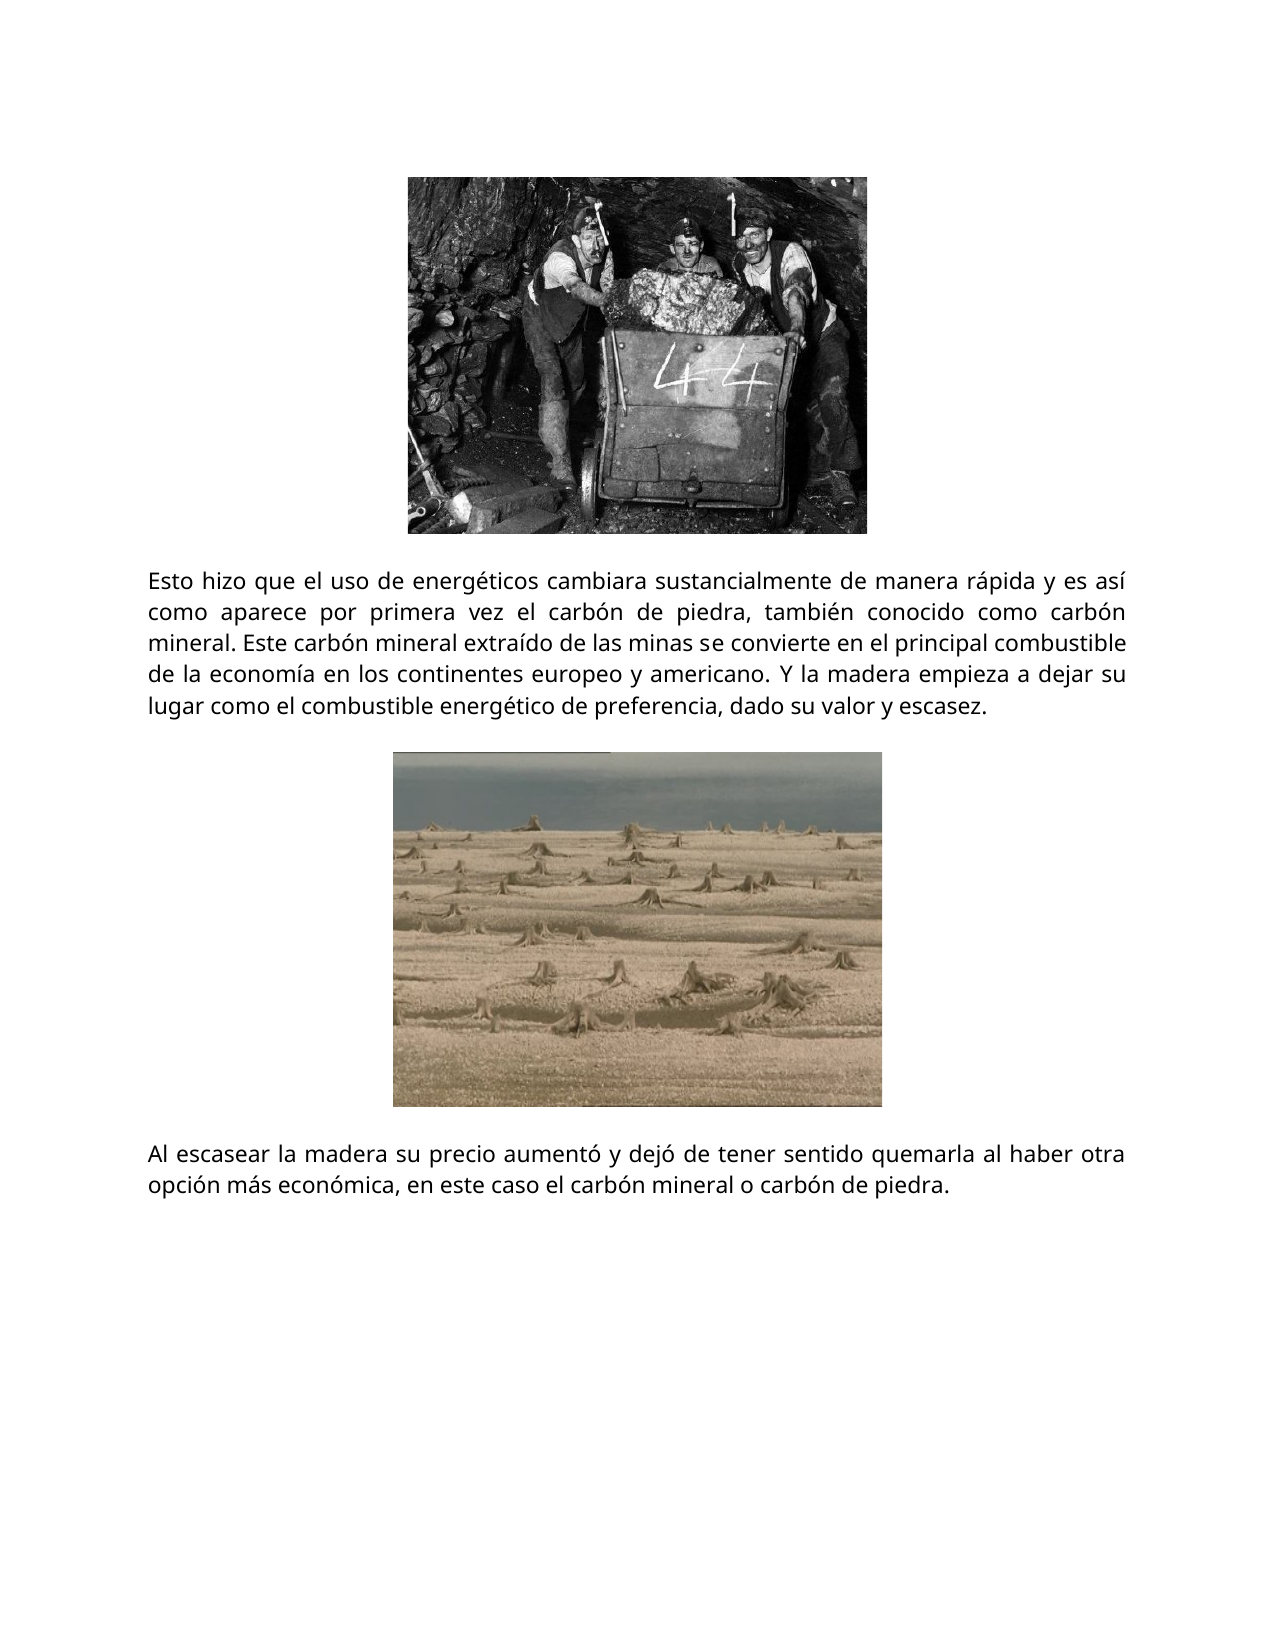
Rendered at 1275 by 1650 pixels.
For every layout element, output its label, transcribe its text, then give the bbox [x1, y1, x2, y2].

picture [407, 177, 868, 534]
text Esto hizo que el uso de energéticos cambiara sustancialmente de manera rápida y es así como aparece por primera vez el carbón de piedra, también conocido como carbón mineral. Este carbón mineral extraído de las minas se convierte en el principal combustible de la economía en los continentes europeo y americano. Y la madera empieza a dejar su lugar como el combustible energético de preferencia, dado su valor y escasez. [148, 565, 1127, 721]
picture [393, 752, 883, 1107]
text Al escasear la madera su precio aumentó y dejó de tener sentido quemarla al haber otra opción más económica, en este caso el carbón mineral o carbón de piedra. [148, 1138, 1127, 1201]
